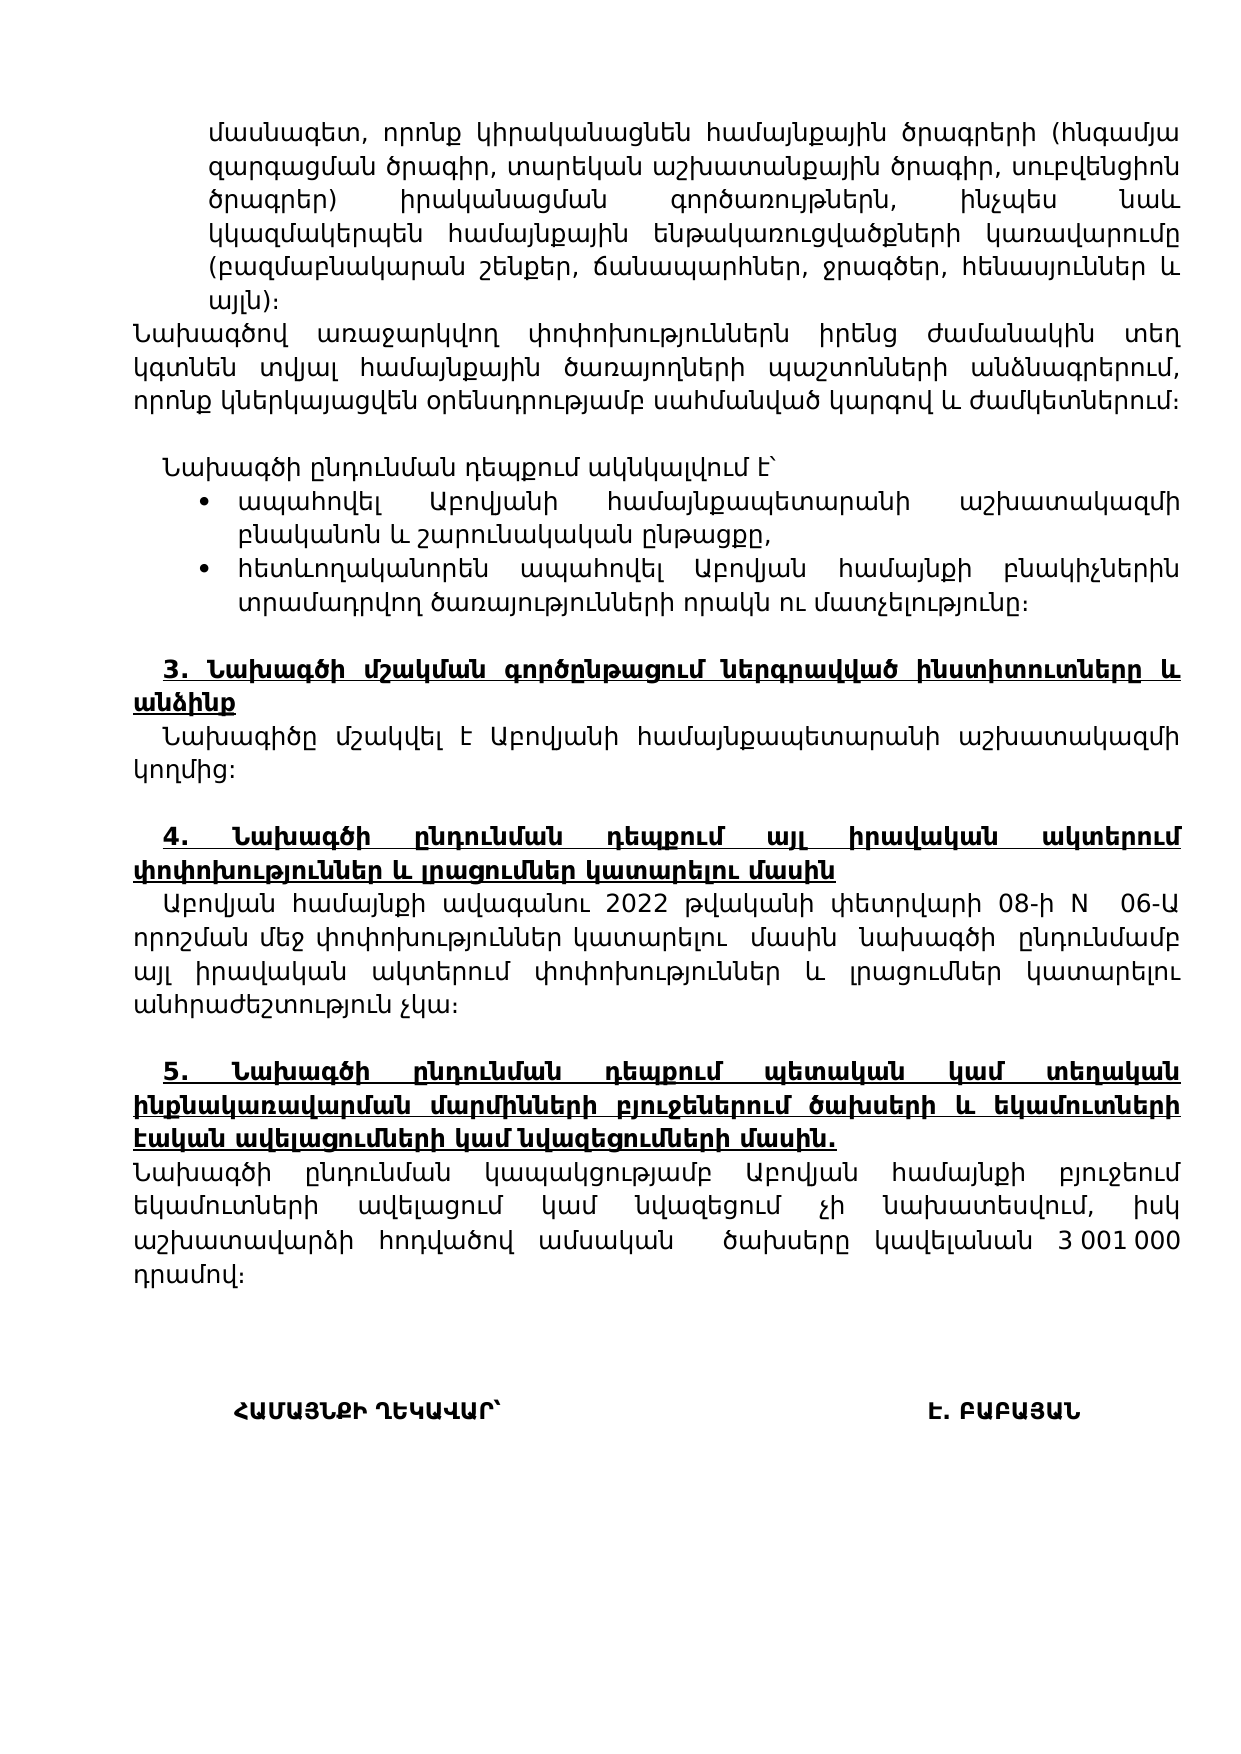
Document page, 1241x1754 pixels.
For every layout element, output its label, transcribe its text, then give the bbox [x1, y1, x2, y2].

list 5. Նախագծի ընդունման դեպքում պետական կամ տեղական ինքնակառավարման մարմինների բյուջեներում ծախսերի և եկամուտների էական ավելացումների կամ նվազեցումների մասին. [133, 1117, 1181, 1153]
list Նախագծի ընդունման կապակցությամբ Աբովյան համայնքի բյուջեում եկամուտների ավելացում կամ նվազեցում չի նախատեսվում, իսկ աշխատավարձի հոդվածով ամսական ծախսերը կավելանան 3 001 000 դրամով։ [133, 1158, 1181, 1289]
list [170, 118, 1181, 315]
list Աբովյան համայնքի ավագանու 2022 թվականի փետրվարի 08-ի N 06-Ա որոշման մեջ փոփոխություններ կատարելու մասին նախագծի ընդունմամբ այլ իրավական ակտերում փոփոխություններ և լրացումներ կատարելու անհրաժեշտություն չկա։ [133, 889, 1181, 1019]
list ապահովել Աբովյանի համայնքապետարանի աշխատակազմի բնականոն և շարունակական ընթացքը, [200, 487, 1181, 550]
text Նախագծով առաջարկվող փոփոխություններն իրենց ժամանակին տեղ կգտնեն տվյալ համայնքային ծառայողների պաշտոնների անձնագրերում, որոնք կներկայացվեն օրենսդրությամբ սահմանված կարգով և ժամկետներում։ [133, 319, 1181, 416]
list ՀԱՄԱՅՆՔԻ ՂԵԿԱՎԱՐ՝ Է. ԲԱԲԱՅԱՆ [133, 1398, 1181, 1425]
list Նախագիծը մշակվել է Աբովյանի համայնքապետարանի աշխատակազմի կողմից: [133, 722, 1181, 784]
text Նախագծի ընդունման դեպքում ակնկալվում է՝ [133, 453, 1181, 483]
list 4. Նախագծի ընդունման դեպքում այլ իրավական ակտերում փոփոխություններ և լրացումներ կատարելու մասին [133, 822, 1181, 885]
list 5. Նախագծի ընդունման դեպքում պետական կամ տեղական ինքնակառավարման մարմինների բյուջեներում ծախսերի և եկամուտների էական ավելացումների կամ նվազեցումների մասին. [133, 1057, 1181, 1116]
list հետևողականորեն ապահովել Աբովյան համայնքի բնակիչներին տրամադրվող ծառայությունների որակն ու մատչելությունը։ [200, 554, 1181, 617]
list 3. Նախագծի մշակման գործընթացում ներգրավված ինստիտուտները և անձինք [133, 655, 1181, 717]
